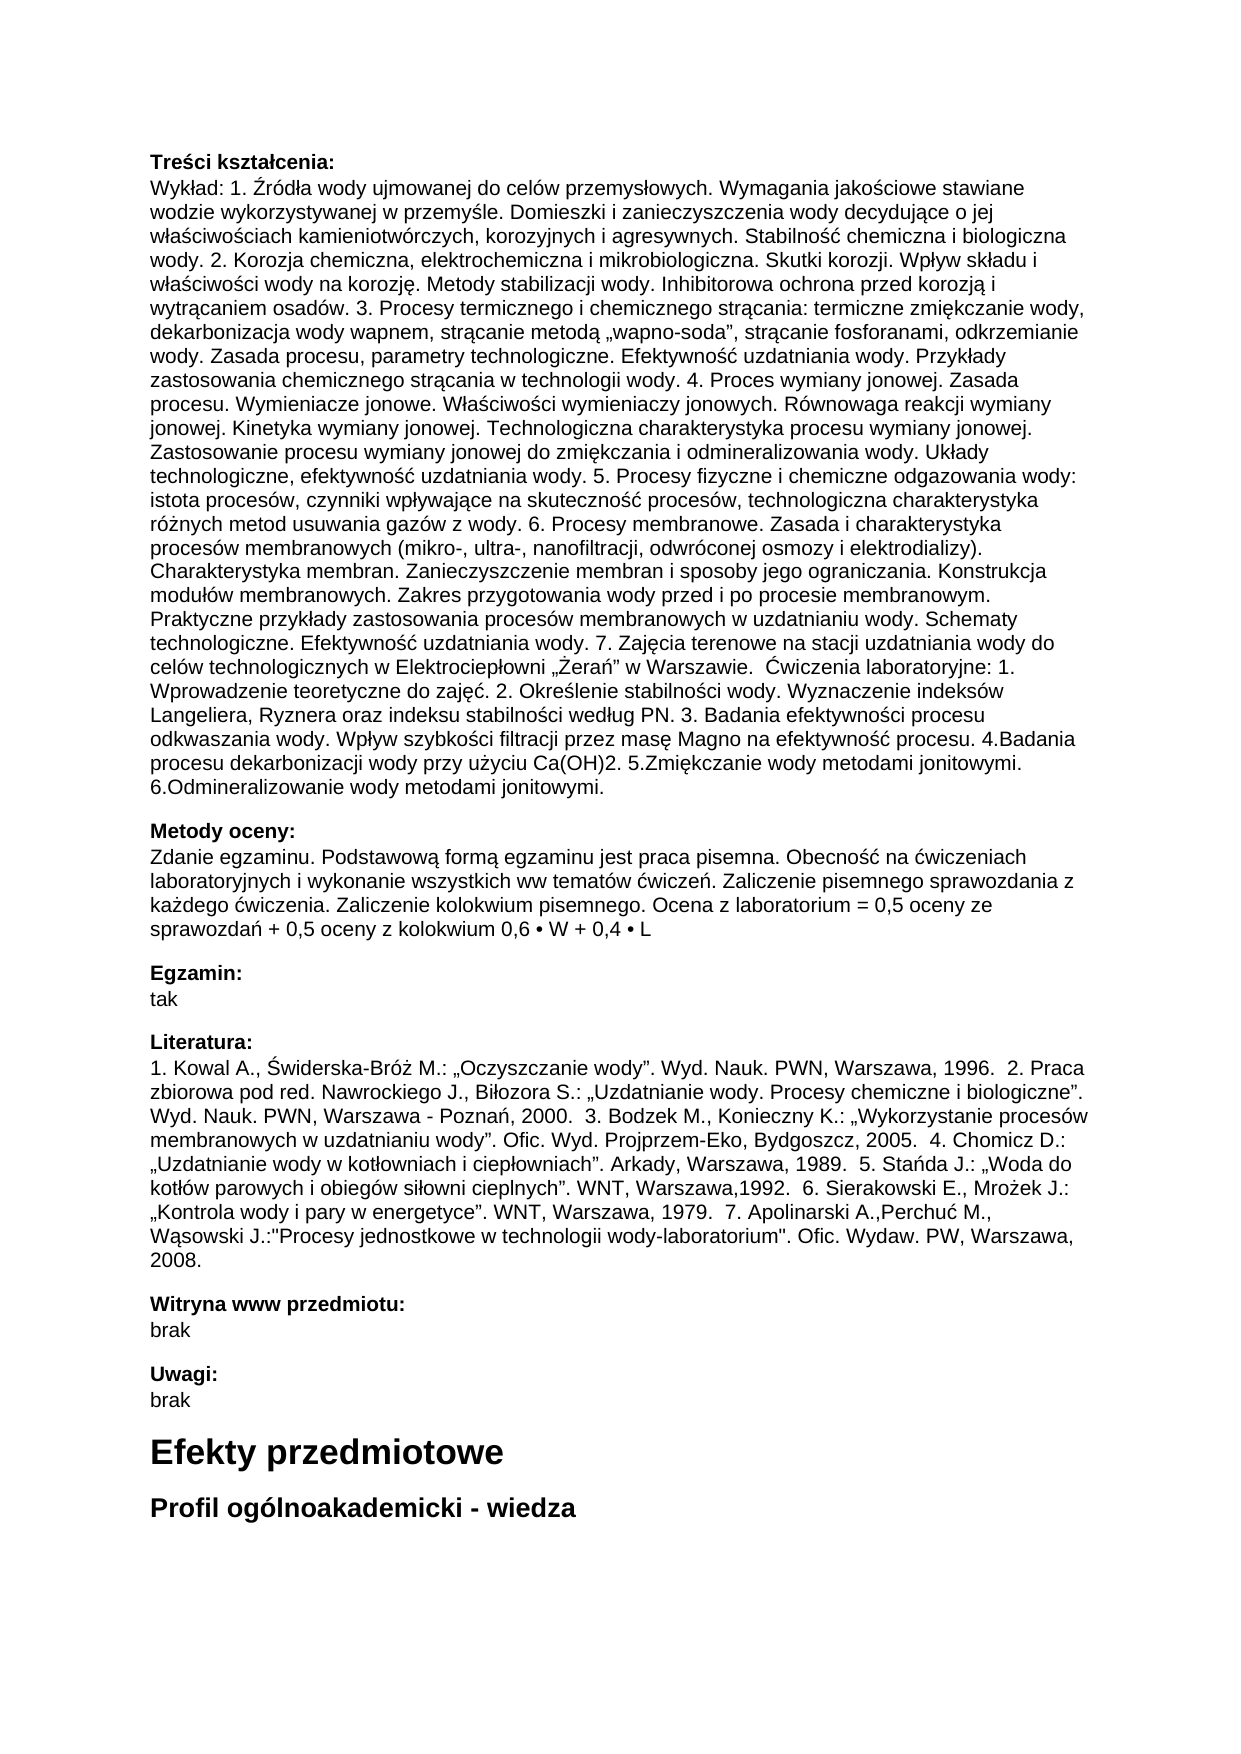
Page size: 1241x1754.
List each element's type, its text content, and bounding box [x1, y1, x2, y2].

subtitle Profil ogólnoakademicki - wiedza [150, 1492, 1090, 1523]
text Witryna www przedmiotu: [150, 1292, 1090, 1316]
text tak [150, 986, 1090, 1010]
text Uwagi: [150, 1361, 1090, 1385]
text Literatura: [150, 1030, 1090, 1054]
text Metody oceny: [150, 819, 1090, 843]
text Treści kształcenia: [150, 150, 1090, 174]
text 1. Kowal A., Świderska-Bróż M.: „Oczyszczanie wody”. Wyd. Nauk. PWN, Warszawa, 1996. 2. Praca zbiorowa pod red. Nawrockiego J., Biłozora S.: „Uzdatnianie wody. Procesy chemiczne i biologiczne”. Wyd. Nauk. PWN, Warszawa - Poznań, 2000. 3. Bodzek M., Konieczny K.: „Wykorzystanie procesów membranowych w uzdatnianiu wody”. Ofic. Wyd. Projprzem-Eko, Bydgoszcz, 2005. 4. Chomicz D.: „Uzdatnianie wody w kotłowniach i ciepłowniach”. Arkady, Warszawa, 1989. 5. Stańda J.: „Woda do kotłów parowych i obiegów siłowni cieplnych”. WNT, Warszawa,1992. 6. Sierakowski E., Mrożek J.: „Kontrola wody i pary w energetyce”. WNT, Warszawa, 1979. 7. Apolinarski A.,Perchuć M., Wąsowski J.:"Procesy jednostkowe w technologii wody-laboratorium". Ofic. Wydaw. PW, Warszawa, 2008. [150, 1056, 1090, 1272]
text brak [150, 1318, 1090, 1342]
text brak [150, 1387, 1090, 1411]
subtitle Efekty przedmiotowe [150, 1431, 1090, 1472]
text Egzamin: [150, 960, 1090, 984]
text Zdanie egzaminu. Podstawową formą egzaminu jest praca pisemna. Obecność na ćwiczeniach laboratoryjnych i wykonanie wszystkich ww tematów ćwiczeń. Zaliczenie pisemnego sprawozdania z każdego ćwiczenia. Zaliczenie kolokwium pisemnego. Ocena z laboratorium = 0,5 oceny ze sprawozdań + 0,5 oceny z kolokwium 0,6 • W + 0,4 • L [150, 845, 1090, 941]
text Wykład: 1. Źródła wody ujmowanej do celów przemysłowych. Wymagania jakościowe stawiane wodzie wykorzystywanej w przemyśle. Domieszki i zanieczyszczenia wody decydujące o jej właściwościach kamieniotwórczych, korozyjnych i agresywnych. Stabilność chemiczna i biologiczna wody. 2. Korozja chemiczna, elektrochemiczna i mikrobiologiczna. Skutki korozji. Wpływ składu i właściwości wody na korozję. Metody stabilizacji wody. Inhibitorowa ochrona przed korozją i wytrącaniem osadów. 3. Procesy termicznego i chemicznego strącania: termiczne zmiękczanie wody, dekarbonizacja wody wapnem, strącanie metodą „wapno-soda”, strącanie fosforanami, odkrzemianie wody. Zasada procesu, parametry technologiczne. Efektywność uzdatniania wody. Przykłady zastosowania chemicznego strącania w technologii wody. 4. Proces wymiany jonowej. Zasada procesu. Wymieniacze jonowe. Właściwości wymieniaczy jonowych. Równowaga reakcji wymiany jonowej. Kinetyka wymiany jonowej. Technologiczna charakterystyka procesu wymiany jonowej. Zastosowanie procesu wymiany jonowej do zmiękczania i odmineralizowania wody. Układy technologiczne, efektywność uzdatniania wody. 5. Procesy fizyczne i chemiczne odgazowania wody: istota procesów, czynniki wpływające na skuteczność procesów, technologiczna charakterystyka różnych metod usuwania gazów z wody. 6. Procesy membranowe. Zasada i charakterystyka procesów membranowych (mikro-, ultra-, nanofiltracji, odwróconej osmozy i elektrodializy). Charakterystyka membran. Zanieczyszczenie membran i sposoby jego ograniczania. Konstrukcja modułów membranowych. Zakres przygotowania wody przed i po procesie membranowym. Praktyczne przykłady zastosowania procesów membranowych w uzdatnianiu wody. Schematy technologiczne. Efektywność uzdatniania wody. 7. Zajęcia terenowe na stacji uzdatniania wody do celów technologicznych w Elektrociepłowni „Żerań” w Warszawie. Ćwiczenia laboratoryjne: 1. Wprowadzenie teoretyczne do zajęć. 2. Określenie stabilności wody. Wyznaczenie indeksów Langeliera, Ryznera oraz indeksu stabilności według PN. 3. Badania efektywności procesu odkwaszania wody. Wpływ szybkości filtracji przez masę Magno na efektywność procesu. 4.Badania procesu dekarbonizacji wody przy użyciu Ca(OH)2. 5.Zmiękczanie wody metodami jonitowymi. 6.Odmineralizowanie wody metodami jonitowymi. [150, 176, 1090, 799]
